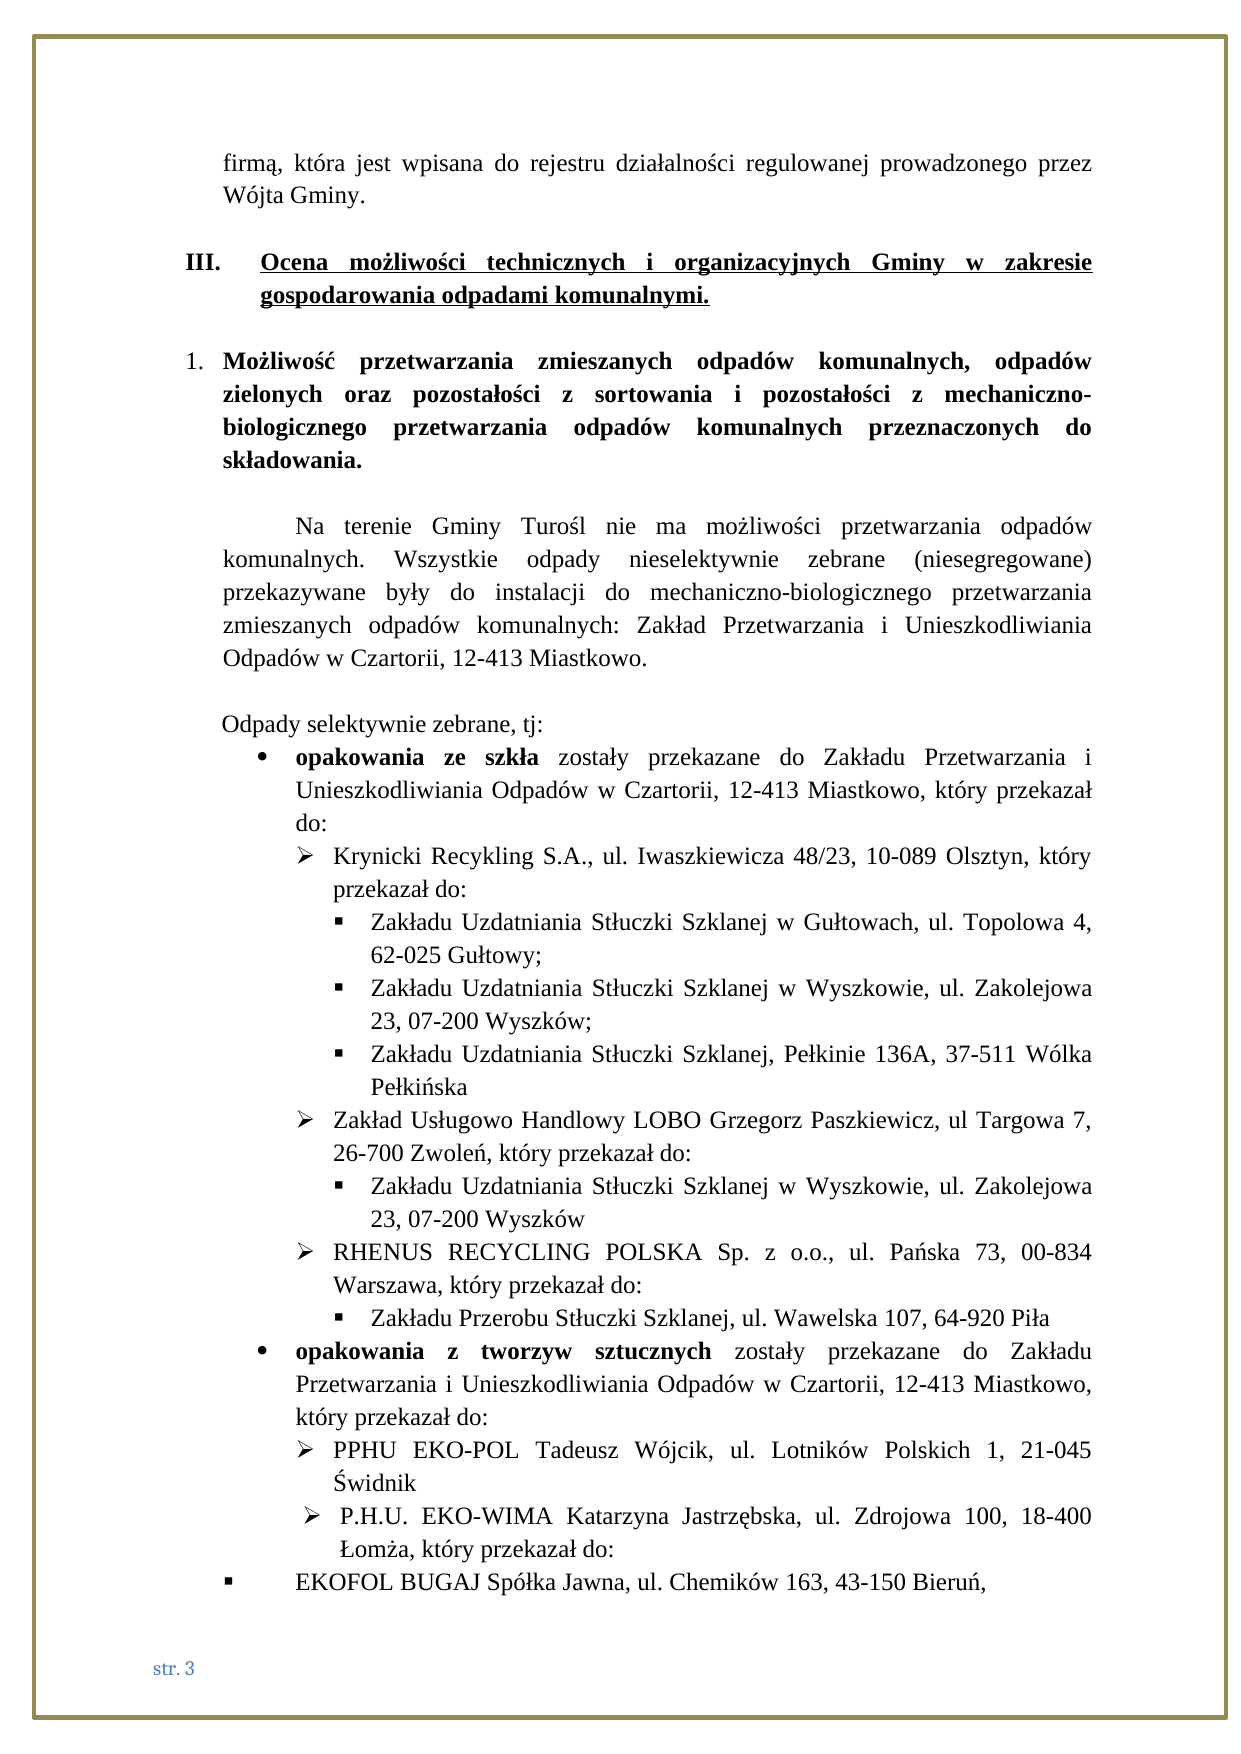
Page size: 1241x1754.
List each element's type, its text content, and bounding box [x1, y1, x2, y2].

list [185, 148, 1093, 209]
list Zakładu Uzdatniania Stłuczki Szklanej w Wyszkowie, ul. Zakolejowa 23, 07-200 Wyszków [333, 1171, 1093, 1233]
list Ocena możliwości technicznych i organizacyjnych Gminy w zakresie gospodarowania odpadami komunalnymi. [185, 247, 1093, 308]
list Zakładu Uzdatniania Stłuczki Szklanej, Pełkinie 136A, 37-511 Wólka Pełkińska [333, 1039, 1093, 1101]
list P.H.U. EKO-WIMA Katarzyna Jastrzębska, ul. Zdrojowa 100, 18-400 Łomża, który przekazał do: [302, 1501, 1093, 1563]
list opakowania z tworzyw sztucznych zostały przekazane do Zakładu Przetwarzania i Unieszkodliwiania Odpadów w Czartorii, 12-413 Miastkowo, który przekazał do: [258, 1336, 1093, 1431]
list RHENUS RECYCLING POLSKA Sp. z o.o., ul. Pańska 73, 00-834 Warszawa, który przekazał do: [295, 1237, 1093, 1299]
list Zakładu Uzdatniania Stłuczki Szklanej w Gułtowach, ul. Topolowa 4, 62-025 Gułtowy; [333, 907, 1093, 969]
list EKOFOL BUGAJ Spółka Jawna, ul. Chemików 163, 43-150 Bieruń, [223, 1567, 1093, 1596]
list PPHU EKO-POL Tadeusz Wójcik, ul. Lotników Polskich 1, 21-045 Świdnik [295, 1435, 1093, 1497]
list Krynicki Recykling S.A., ul. Iwaszkiewicza 48/23, 10-089 Olsztyn, który przekazał do: [295, 841, 1093, 903]
list Zakładu Uzdatniania Stłuczki Szklanej w Wyszkowie, ul. Zakolejowa 23, 07-200 Wyszków; [333, 973, 1093, 1035]
list Możliwość przetwarzania zmieszanych odpadów komunalnych, odpadów zielonych oraz pozostałości z sortowania i pozostałości z mechaniczno-biologicznego przetwarzania odpadów komunalnych przeznaczonych do składowania. [185, 346, 1093, 473]
list Zakładu Przerobu Stłuczki Szklanej, ul. Wawelska 107, 64-920 Piła [333, 1303, 1093, 1332]
list Zakład Usługowo Handlowy LOBO Grzegorz Paszkiewicz, ul Targowa 7, 26-700 Zwoleń, który przekazał do: [295, 1105, 1093, 1167]
list Na terenie Gminy Turośl nie ma możliwości przetwarzania odpadów komunalnych. Wszystkie odpady nieselektywnie zebrane (niesegregowane) przekazywane były do instalacji do mechaniczno-biologicznego przetwarzania zmieszanych odpadów komunalnych: Zakład Przetwarzania i Unieszkodliwiania Odpadów w Czartorii, 12-413 Miastkowo. [223, 511, 1093, 672]
list opakowania ze szkła zostały przekazane do Zakładu Przetwarzania i Unieszkodliwiania Odpadów w Czartorii, 12-413 Miastkowo, który przekazał do: [258, 742, 1093, 837]
list Odpady selektywnie zebrane, tj: [221, 709, 1093, 738]
